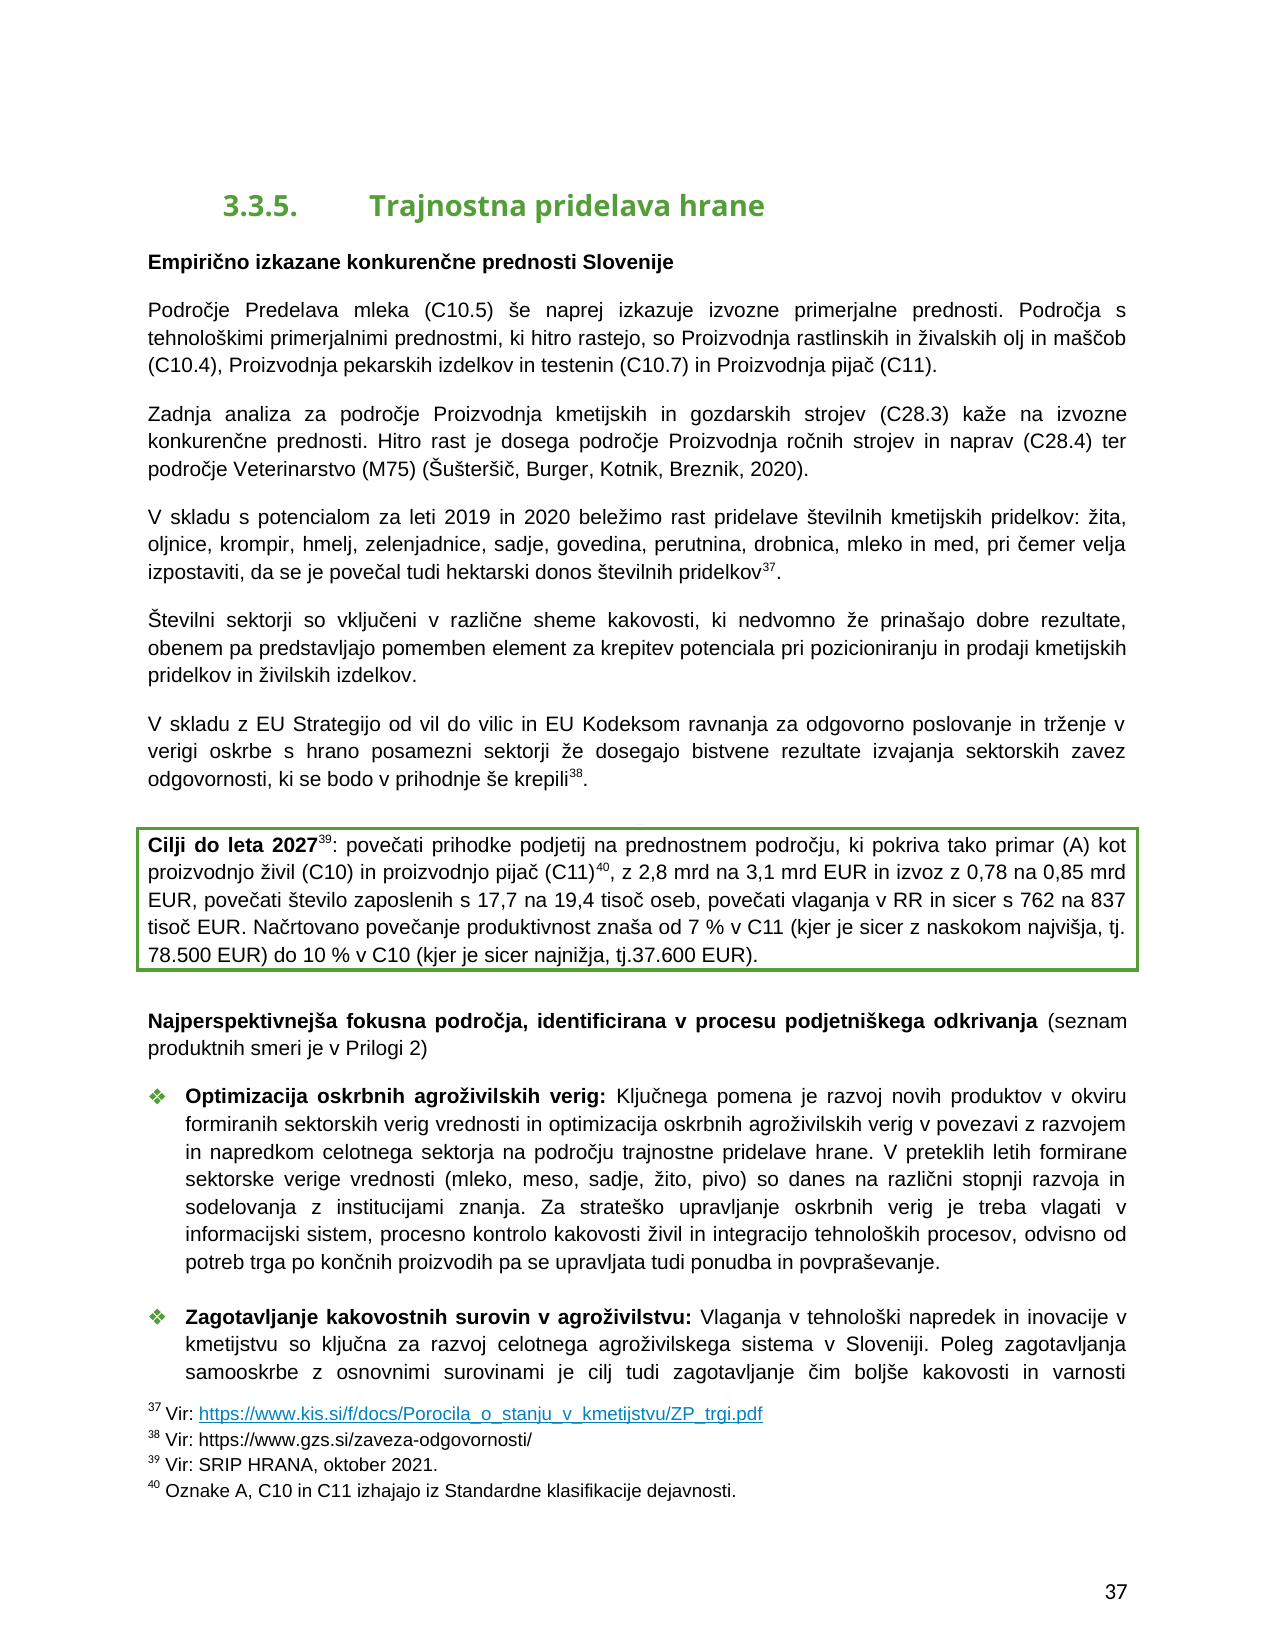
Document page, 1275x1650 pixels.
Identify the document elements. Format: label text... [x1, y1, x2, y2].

text Številni sektorji so vključeni v različne sheme kakovosti, ki nedvomno že prinašajo dobre rezultate, obenem pa predstavljajo pomemben element za krepitev potenciala pri pozicioniranju in prodaji kmetijskih pridelkov in živilskih izdelkov. [148, 608, 1127, 687]
text V skladu z EU Strategijo od vil do vilic in EU Kodeksom ravnanja za odgovorno poslovanje in trženje v verigi oskrbe s hrano posamezni sektorji že dosegajo bistvene rezultate izvajanja sektorskih zavez odgovornosti, ki se bodo v prihodnje še krepili. [148, 711, 1127, 790]
text Cilji do leta 2027: povečati prihodke podjetij na prednostnem področju, ki pokriva tako primar (A) kot proizvodnjo živil (C10) in proizvodnjo pijač (C11), z 2,8 mrd na 3,1 mrd EUR in izvoz z 0,78 na 0,85 mrd EUR, povečati število zaposlenih s 17,7 na 19,4 tisoč oseb, povečati vlaganja v RR in sicer s 762 na 837 tisoč EUR. Načrtovano povečanje produktivnost znaša od 7 % v C11 (kjer je sicer z naskokom najvišja, tj. 78.500 EUR) do 10 % v C10 (kjer je sicer najnižja, tj.37.600 EUR). [139, 830, 1136, 968]
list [148, 1304, 1127, 1383]
text Zadnja analiza za področje Proizvodnja kmetijskih in gozdarskih strojev (C28.3) kaže na izvozne konkurenčne prednosti. Hitro rast je dosega področje Proizvodnja ročnih strojev in naprav (C28.4) ter področje Veterinarstvo (M75) (Šušteršič, Burger, Kotnik, Breznik, 2020). [148, 401, 1127, 480]
text Področje Predelava mleka (C10.5) še naprej izkazuje izvozne primerjalne prednosti. Področja s tehnološkimi primerjalnimi prednostmi, ki hitro rastejo, so Proizvodnja rastlinskih in živalskih olj in maščob (C10.4), Proizvodnja pekarskih izdelkov in testenin (C10.7) in Proizvodnja pijač (C11). [148, 298, 1127, 377]
subtitle Trajnostna pridelava hrane [223, 185, 1127, 225]
text Empirično izkazane konkurenčne prednosti Slovenije [148, 250, 1127, 274]
list Optimizacija oskrbnih agroživilskih verig: Ključnega pomena je razvoj novih produktov v okviru formiranih sektorskih verig vrednosti in optimizacija oskrbnih agroživilskih verig v povezavi z razvojem in napredkom celotnega sektorja na področju trajnostne pridelave hrane. V preteklih letih formirane sektorske verige vrednosti (mleko, meso, sadje, žito, pivo) so danes na različni stopnji razvoja in sodelovanja z institucijami znanja. Za strateško upravljanje oskrbnih verig je treba vlagati v informacijski sistem, procesno kontrolo kakovosti živil in integracijo tehnoloških procesov, odvisno od potreb trga po končnih proizvodih pa se upravljata tudi ponudba in povpraševanje. [148, 1084, 1127, 1273]
text Najperspektivnejša fokusna področja, identificirana v procesu podjetniškega odkrivanja (seznam produktnih smeri je v Prilogi 2) [148, 1008, 1127, 1060]
text V skladu s potencialom za leti 2019 in 2020 beležimo rast pridelave številnih kmetijskih pridelkov: žita, oljnice, krompir, hmelj, zelenjadnice, sadje, govedina, perutnina, drobnica, mleko in med, pri čemer velja izpostaviti, da se je povečal tudi hektarski donos številnih pridelkov. [148, 505, 1127, 584]
